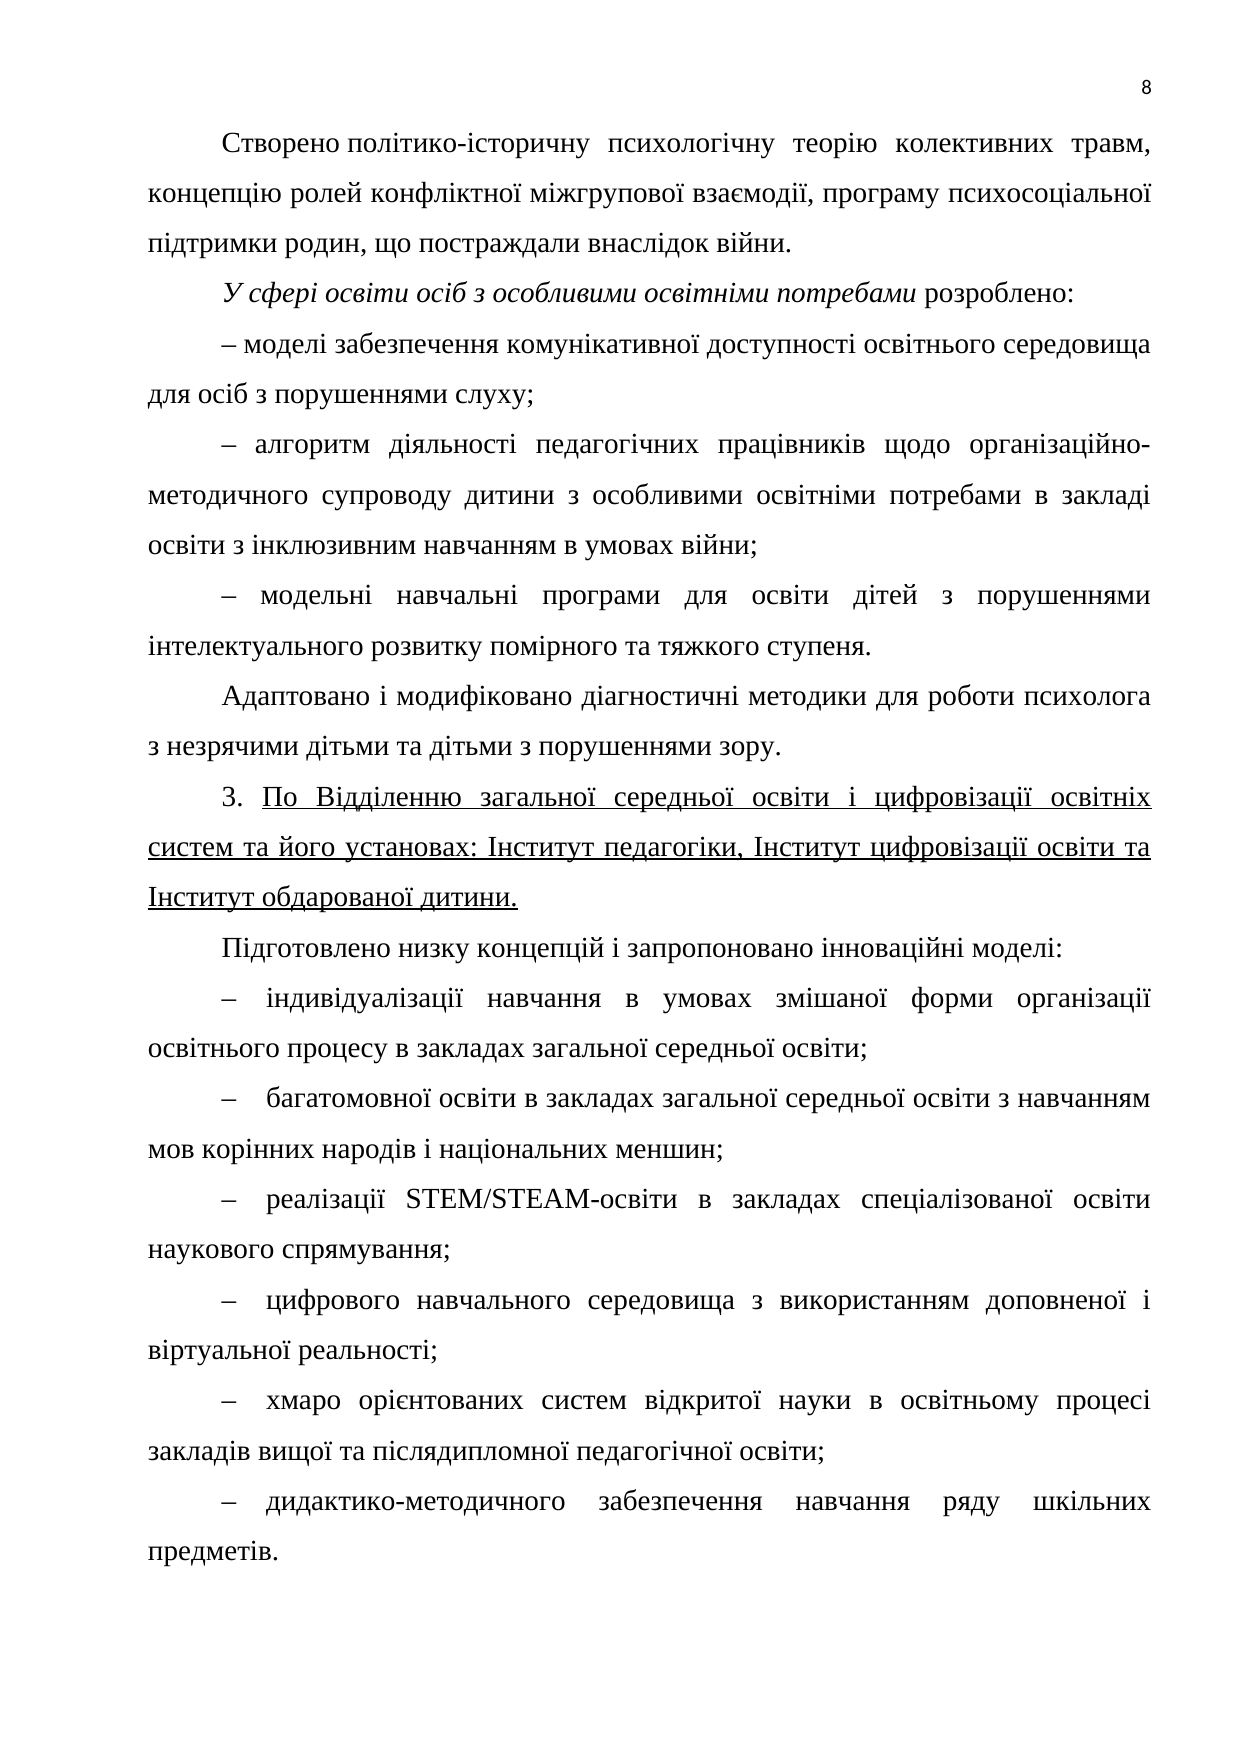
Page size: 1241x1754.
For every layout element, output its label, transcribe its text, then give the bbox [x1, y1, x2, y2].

list хмаро орієнтованих систем відкритої науки в освітньому процесі закладів вищої та післядипломної педагогічної освіти; [148, 1382, 1152, 1466]
text – алгоритм діяльності педагогічних працівників щодо організаційно-методичного супроводу дитини з особливими освітніми потребами в закладі освіти з інклюзивним навчанням в умовах війни; [148, 427, 1152, 561]
text Підготовлено низку концепцій і запропоновано інноваційні моделі: [148, 930, 1152, 963]
text У сфері освіти осіб з особливими освітніми потребами розроблено: [148, 276, 1152, 309]
text 3. По Відділенню загальної середньої освіти і цифровізації освітніх систем та його установах: Інститут педагогіки, Інститут цифровізації освіти та Інститут обдарованої дитини. [148, 779, 1152, 913]
list індивідуалізації навчання в умовах змішаної форми організації освітнього процесу в закладах загальної середньої освіти; [148, 980, 1152, 1064]
text Адаптовано і модифіковано діагностичні методики для роботи психолога з незрячими дітьми та дітьми з порушеннями зору. [148, 678, 1152, 762]
text – моделі забезпечення комунікативної доступності освітнього середовища для осіб з порушеннями слуху; [148, 326, 1152, 410]
list цифрового навчального середовища з використанням доповненої і віртуальної реальності; [148, 1282, 1152, 1366]
text – модельні навчальні програми для освіти дітей з порушеннями інтелектуального розвитку помірного та тяжкого ступеня. [148, 577, 1152, 661]
list реалізації STEM/STEAM-освіти в закладах спеціалізованої освіти наукового спрямування; [148, 1181, 1152, 1265]
text Створено політико-історичну психологічну теорію колективних травм, концепцію ролей конфліктної міжгрупової взаємодії, програму психосоціальної підтримки родин, що постраждали внаслідок війни. [148, 125, 1152, 259]
list багатомовної освіти в закладах загальної середньої освіти з навчанням мов корінних народів і національних меншин; [148, 1081, 1152, 1164]
list дидактико-методичного забезпечення навчання ряду шкільних предметів. [148, 1483, 1152, 1567]
